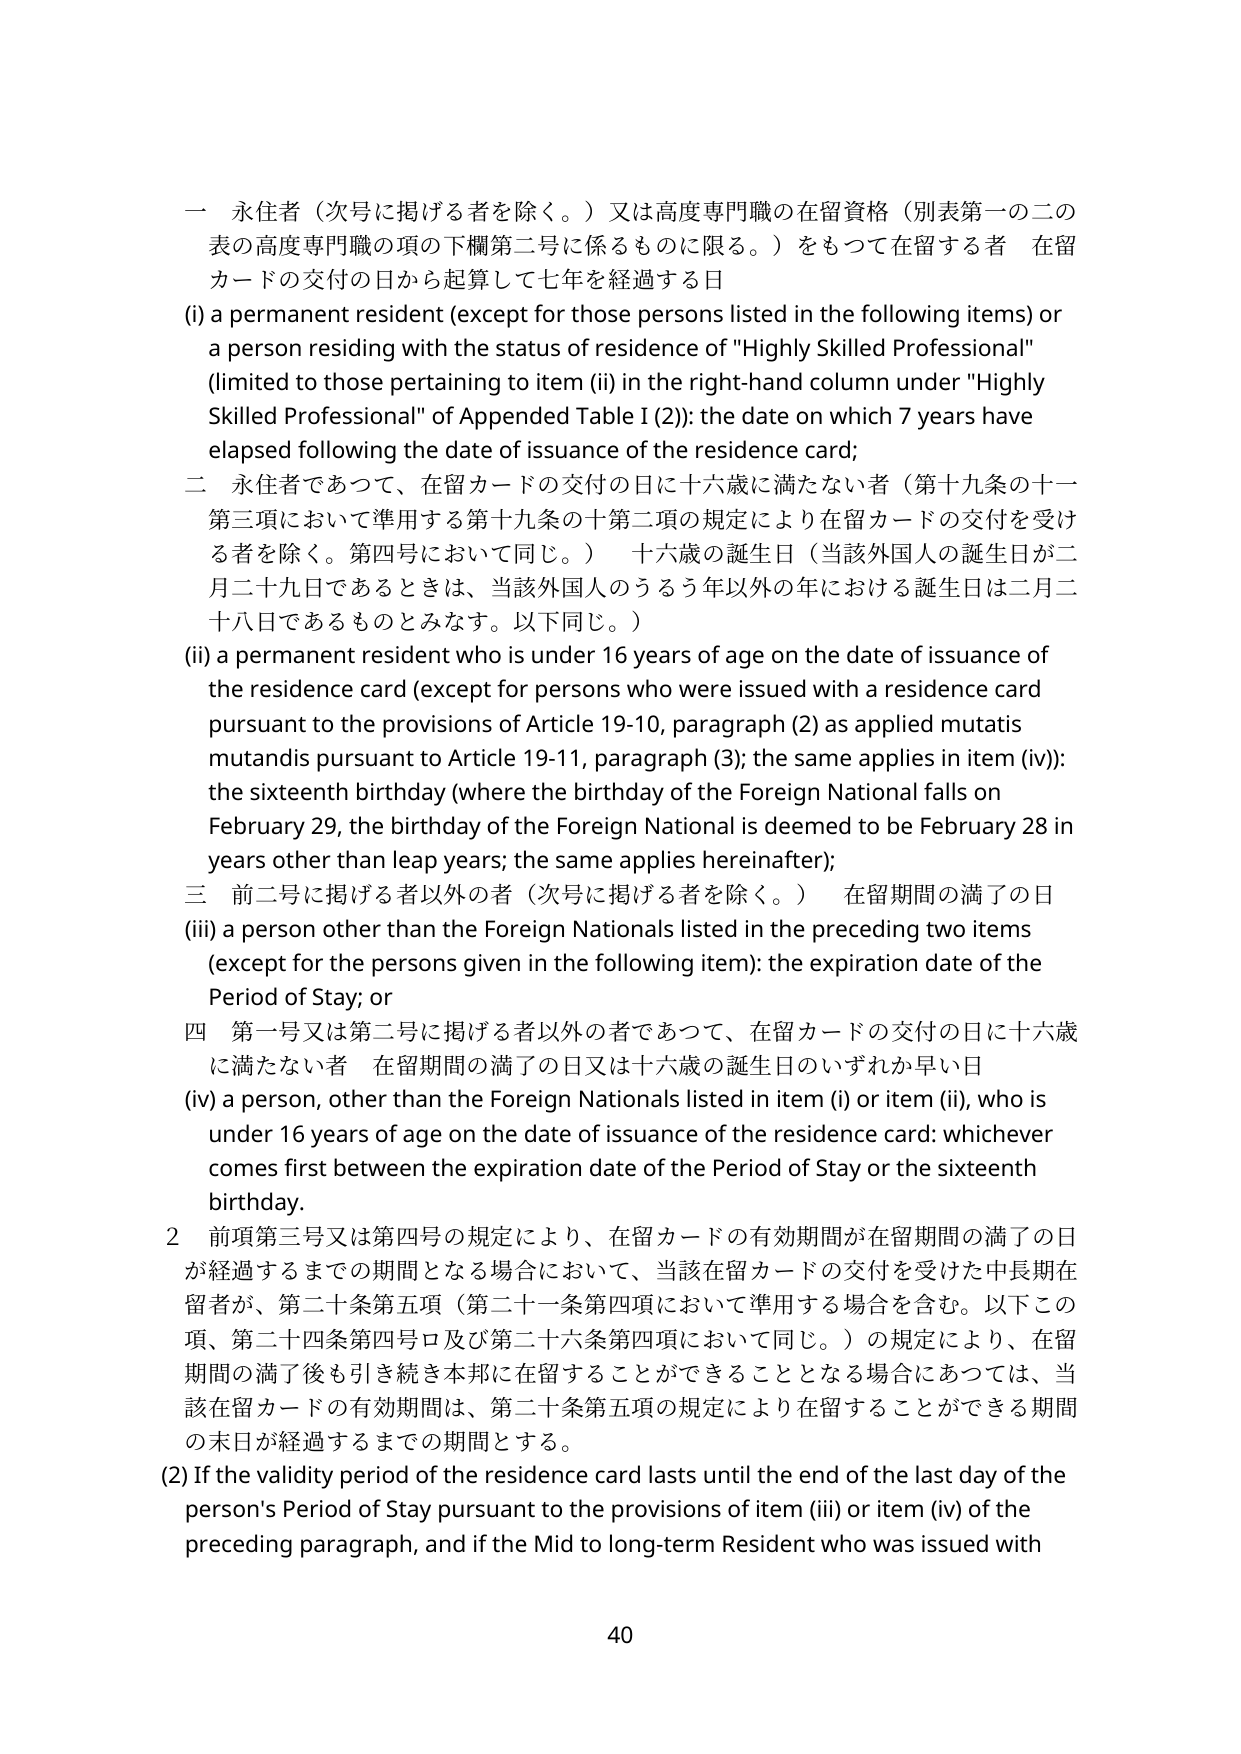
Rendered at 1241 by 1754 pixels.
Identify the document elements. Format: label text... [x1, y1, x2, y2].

text 一 永住者（次号に掲げる者を除く。）又は高度専門職の在留資格（別表第一の二の表の高度専門職の項の下欄第二号に係るものに限る。）をもつて在留する者 在留カードの交付の日から起算して七年を経過する日 [184, 194, 1079, 296]
text (iv) a person, other than the Foreign Nationals listed in item (i) or item (ii), who is under 16 years of age on the date of issuance of the residence card: whichever comes first between the expiration date of the Period of Stay or the sixteenth birthday. [184, 1082, 1079, 1219]
text 二 永住者であつて、在留カードの交付の日に十六歳に満たない者（第十九条の十一第三項において準用する第十九条の十第二項の規定により在留カードの交付を受ける者を除く。第四号において同じ。） 十六歳の誕生日（当該外国人の誕生日が二月二十九日であるときは、当該外国人のうるう年以外の年における誕生日は二月二十八日であるものとみなす。以下同じ。） [184, 467, 1079, 638]
text (ii) a permanent resident who is under 16 years of age on the date of issuance of the residence card (except for persons who were issued with a residence card pursuant to the provisions of Article 19-10, paragraph (2) as applied mutatis mutandis pursuant to Article 19-11, paragraph (3); the same applies in item (iv)): the sixteenth birthday (where the birthday of the Foreign National falls on February 29, the birthday of the Foreign National is deemed to be February 28 in years other than leap years; the same applies hereinafter); [184, 638, 1079, 877]
text (i) a permanent resident (except for those persons listed in the following items) or a person residing with the status of residence of "Highly Skilled Professional" (limited to those pertaining to item (ii) in the right-hand column under "Highly Skilled Professional" of Appended Table I (2)): the date on which 7 years have elapsed following the date of issuance of the residence card; [184, 296, 1079, 467]
text 三 前二号に掲げる者以外の者（次号に掲げる者を除く。） 在留期間の満了の日 [184, 877, 1079, 911]
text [161, 1458, 1079, 1560]
text ２ 前項第三号又は第四号の規定により、在留カードの有効期間が在留期間の満了の日が経過するまでの期間となる場合において、当該在留カードの交付を受けた中長期在留者が、第二十条第五項（第二十一条第四項において準用する場合を含む。以下この項、第二十四条第四号ロ及び第二十六条第四項において同じ。）の規定により、在留期間の満了後も引き続き本邦に在留することができることとなる場合にあつては、当該在留カードの有効期間は、第二十条第五項の規定により在留することができる期間の末日が経過するまでの期間とする。 [161, 1219, 1079, 1458]
text 四 第一号又は第二号に掲げる者以外の者であつて、在留カードの交付の日に十六歳に満たない者 在留期間の満了の日又は十六歳の誕生日のいずれか早い日 [184, 1014, 1079, 1082]
text (iii) a person other than the Foreign Nationals listed in the preceding two items (except for the persons given in the following item): the expiration date of the Period of Stay; or [184, 911, 1079, 1014]
